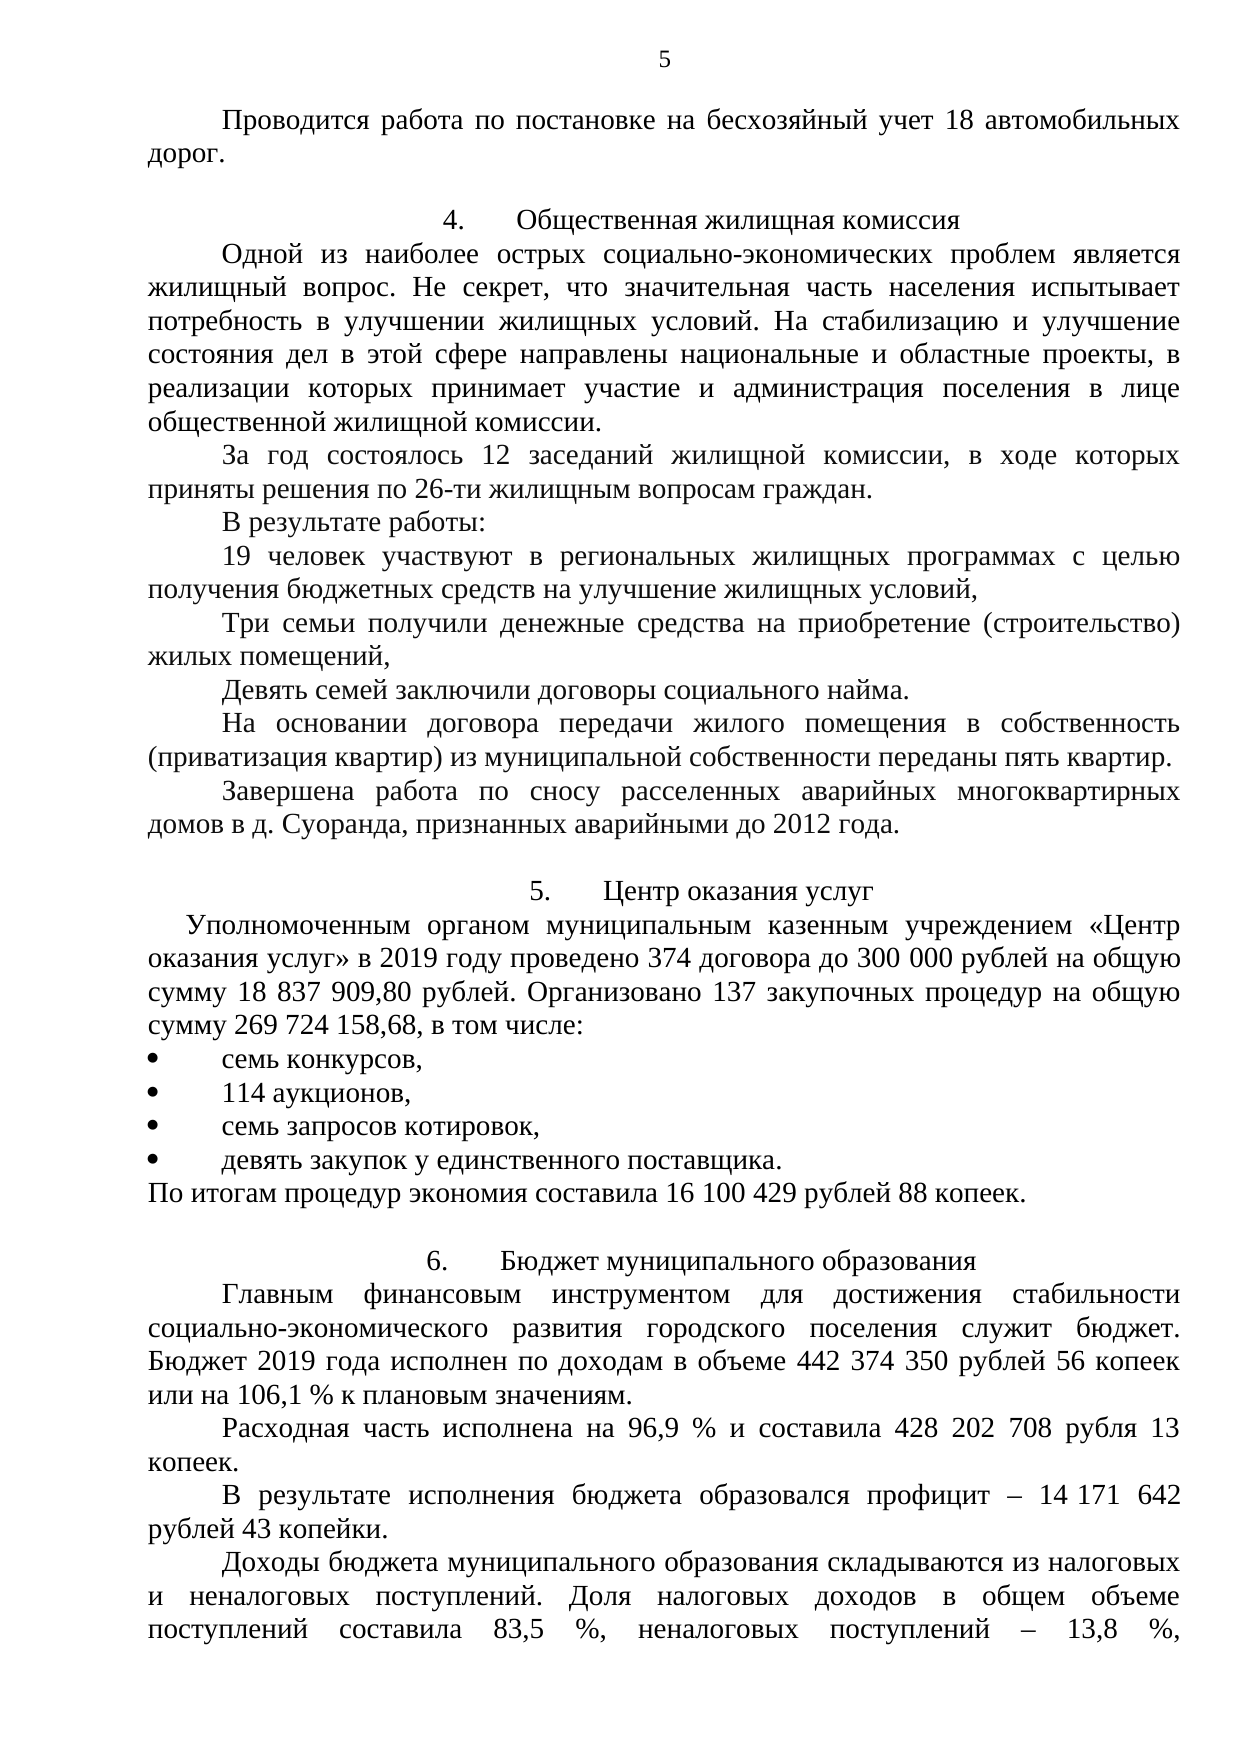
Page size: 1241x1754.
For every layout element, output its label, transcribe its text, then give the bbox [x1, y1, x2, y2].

text Завершена работа по сносу расселенных аварийных многоквартирных домов в д. Суоранда, признанных аварийными до 2012 года. [148, 773, 1181, 840]
text В результате исполнения бюджета образовался профицит – 14 171 642 рублей 43 копейки. [148, 1477, 1181, 1544]
list девять закупок у единственного поставщика. [148, 1142, 1181, 1176]
text На основании договора передачи жилого помещения в собственность (приватизация квартир) из муниципальной собственности переданы пять квартир. [148, 706, 1181, 773]
text 19 человек участвуют в региональных жилищных программах с целью получения бюджетных средств на улучшение жилищных условий, [148, 538, 1181, 605]
text Проводится работа по постановке на бесхозяйный учет 18 автомобильных дорог. [148, 102, 1181, 169]
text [148, 1544, 1181, 1645]
list 114 аукционов, [148, 1075, 1181, 1108]
text Одной из наиболее острых социально-экономических проблем является жилищный вопрос. Не секрет, что значительная часть населения испытывает потребность в улучшении жилищных условий. На стабилизацию и улучшение состояния дел в этой сфере направлены национальные и областные проекты, в реализации которых принимает участие и администрация поселения в лице общественной жилищной комиссии. [148, 236, 1181, 437]
text За год состоялось 12 заседаний жилищной комиссии, в ходе которых приняты решения по 26-ти жилищным вопросам граждан. [148, 437, 1181, 504]
text Три семьи получили денежные средства на приобретение (строительство) жилых помещений, [148, 605, 1181, 672]
list Бюджет муниципального образования [148, 1243, 1181, 1276]
text Уполномоченным органом муниципальным казенным учреждением «Центр оказания услуг» в 2019 году проведено 374 договора до 300 000 рублей на общую сумму 18 837 909,80 рублей. Организовано 137 закупочных процедур на общую сумму 269 724 158,68, в том числе: [148, 907, 1181, 1041]
text Расходная часть исполнена на 96,9 % и составила 428 202 708 рубля 13 копеек. [148, 1410, 1181, 1477]
list Центр оказания услуг [148, 873, 1181, 907]
list Общественная жилищная комиссия [148, 202, 1181, 236]
list семь запросов котировок, [148, 1108, 1181, 1142]
text По итогам процедур экономия составила 16 100 429 рублей 88 копеек. [148, 1176, 1181, 1209]
text Главным финансовым инструментом для достижения стабильности социально-экономического развития городского поселения служит бюджет. Бюджет 2019 года исполнен по доходам в объеме 442 374 350 рублей 56 копеек или на 106,1 % к плановым значениям. [148, 1276, 1181, 1410]
list семь конкурсов, [148, 1041, 1181, 1075]
text Девять семей заключили договоры социального найма. [148, 672, 1181, 706]
text В результате работы: [148, 504, 1181, 538]
